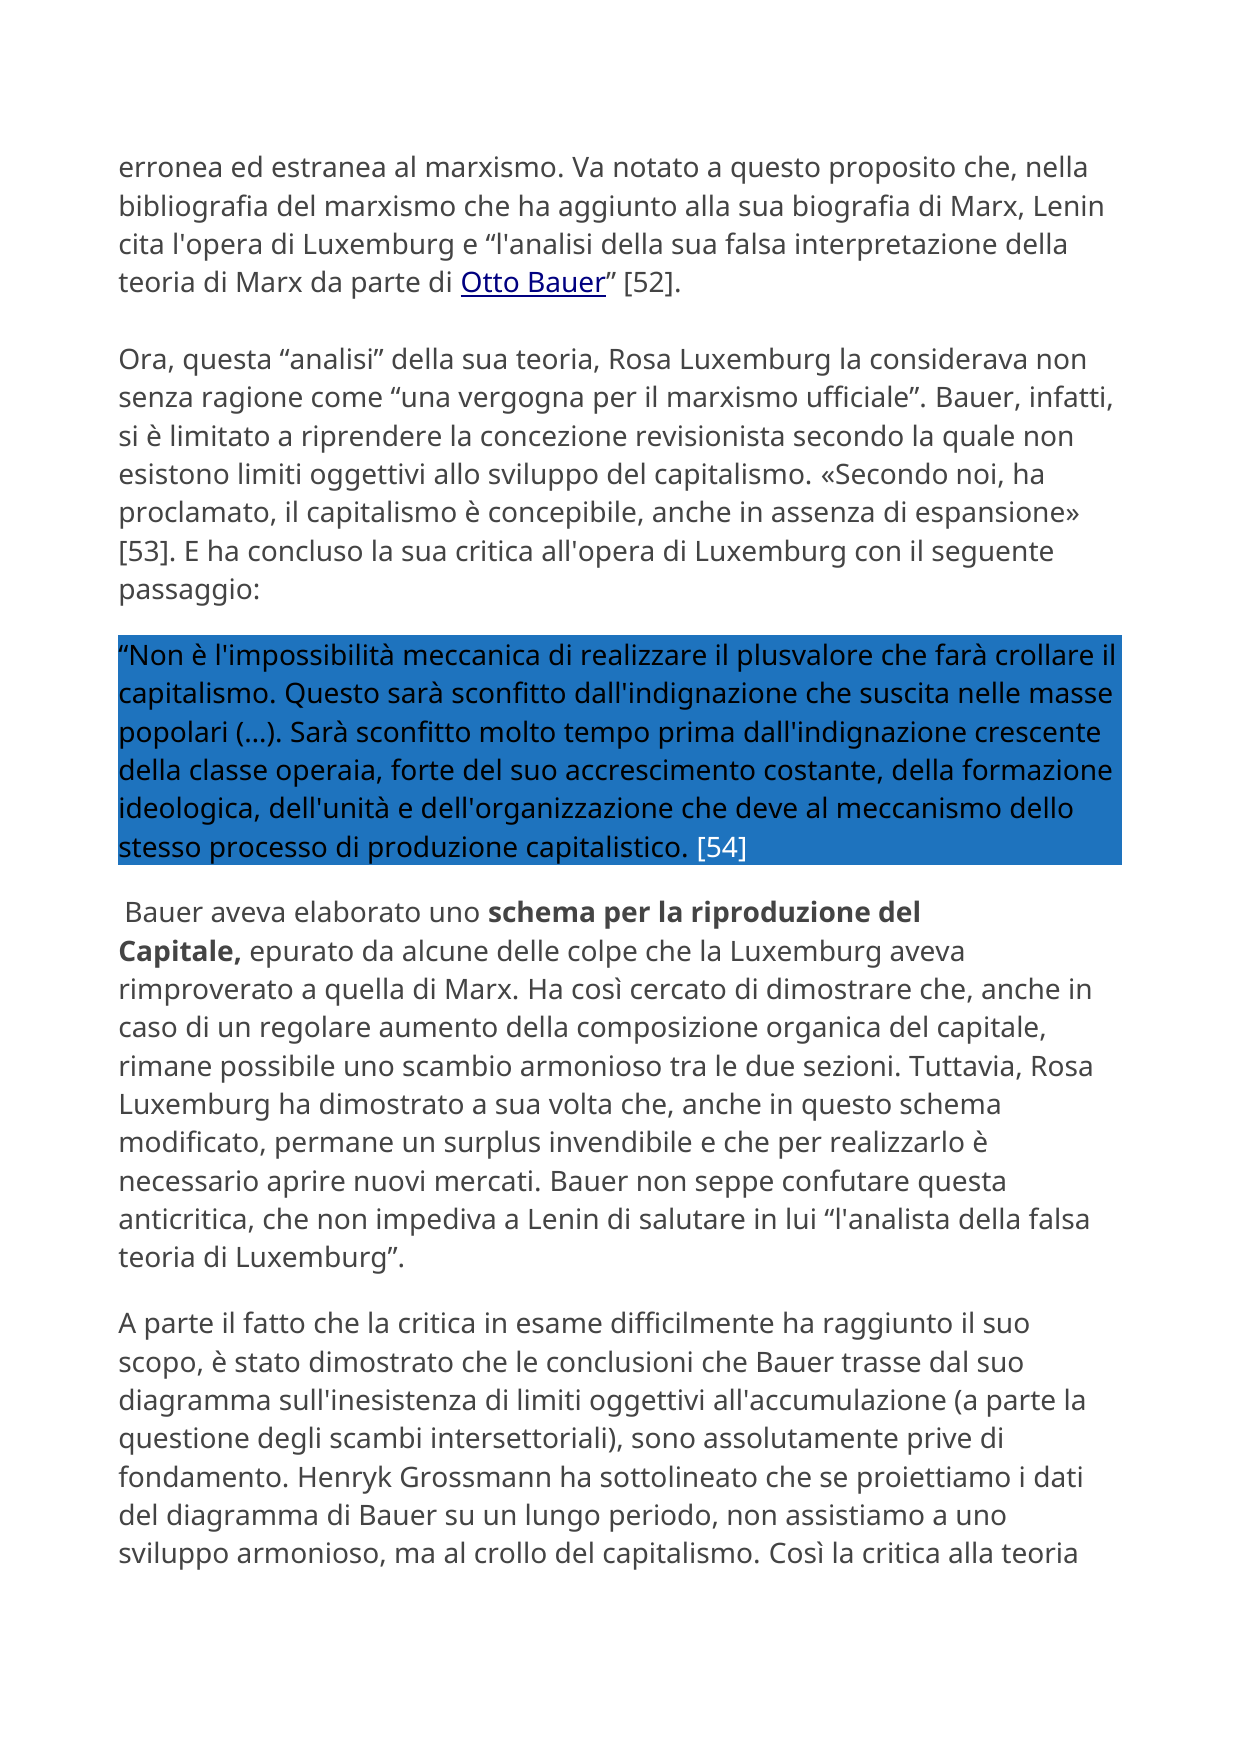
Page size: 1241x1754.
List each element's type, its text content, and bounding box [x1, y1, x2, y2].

text “Non è l'impossibilità meccanica di realizzare il plusvalore che farà crollare il capitalismo. Questo sarà sconfitto dall'indignazione che suscita nelle masse popolari (…). Sarà sconfitto molto tempo prima dall'indignazione crescente della classe operaia, forte del suo accrescimento costante, della formazione ideologica, dell'unità e dell'organizzazione che deve al meccanismo dello stesso processo di produzione capitalistico. [54] [118, 635, 1122, 865]
text Bauer aveva elaborato uno schema per la riproduzione del Capitale, epurato da alcune delle colpe che la Luxemburg aveva rimproverato a quella di Marx. Ha così cercato di dimostrare che, anche in caso di un regolare aumento della composizione organica del capitale, rimane possibile uno scambio armonioso tra le due sezioni. Tuttavia, Rosa Luxemburg ha dimostrato a sua volta che, anche in questo schema modificato, permane un surplus invendibile e che per realizzarlo è necessario aprire nuovi mercati. Bauer non seppe confutare questa anticritica, che non impediva a Lenin di salutare in lui “l'analista della falsa teoria di Luxemburg”. [118, 893, 1122, 1276]
text Ora, questa “analisi” della sua teoria, Rosa Luxemburg la considerava non senza ragione come “una vergogna per il marxismo ufficiale”. Bauer, infatti, si è limitato a riprendere la concezione revisionista secondo la quale non esistono limiti oggettivi allo sviluppo del capitalismo. «Secondo noi, ha proclamato, il capitalismo è concepibile, anche in assenza di espansione» [53]. E ha concluso la sua critica all'opera di Luxemburg con il seguente passaggio: [118, 339, 1122, 608]
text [118, 1304, 1122, 1572]
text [118, 148, 1122, 301]
